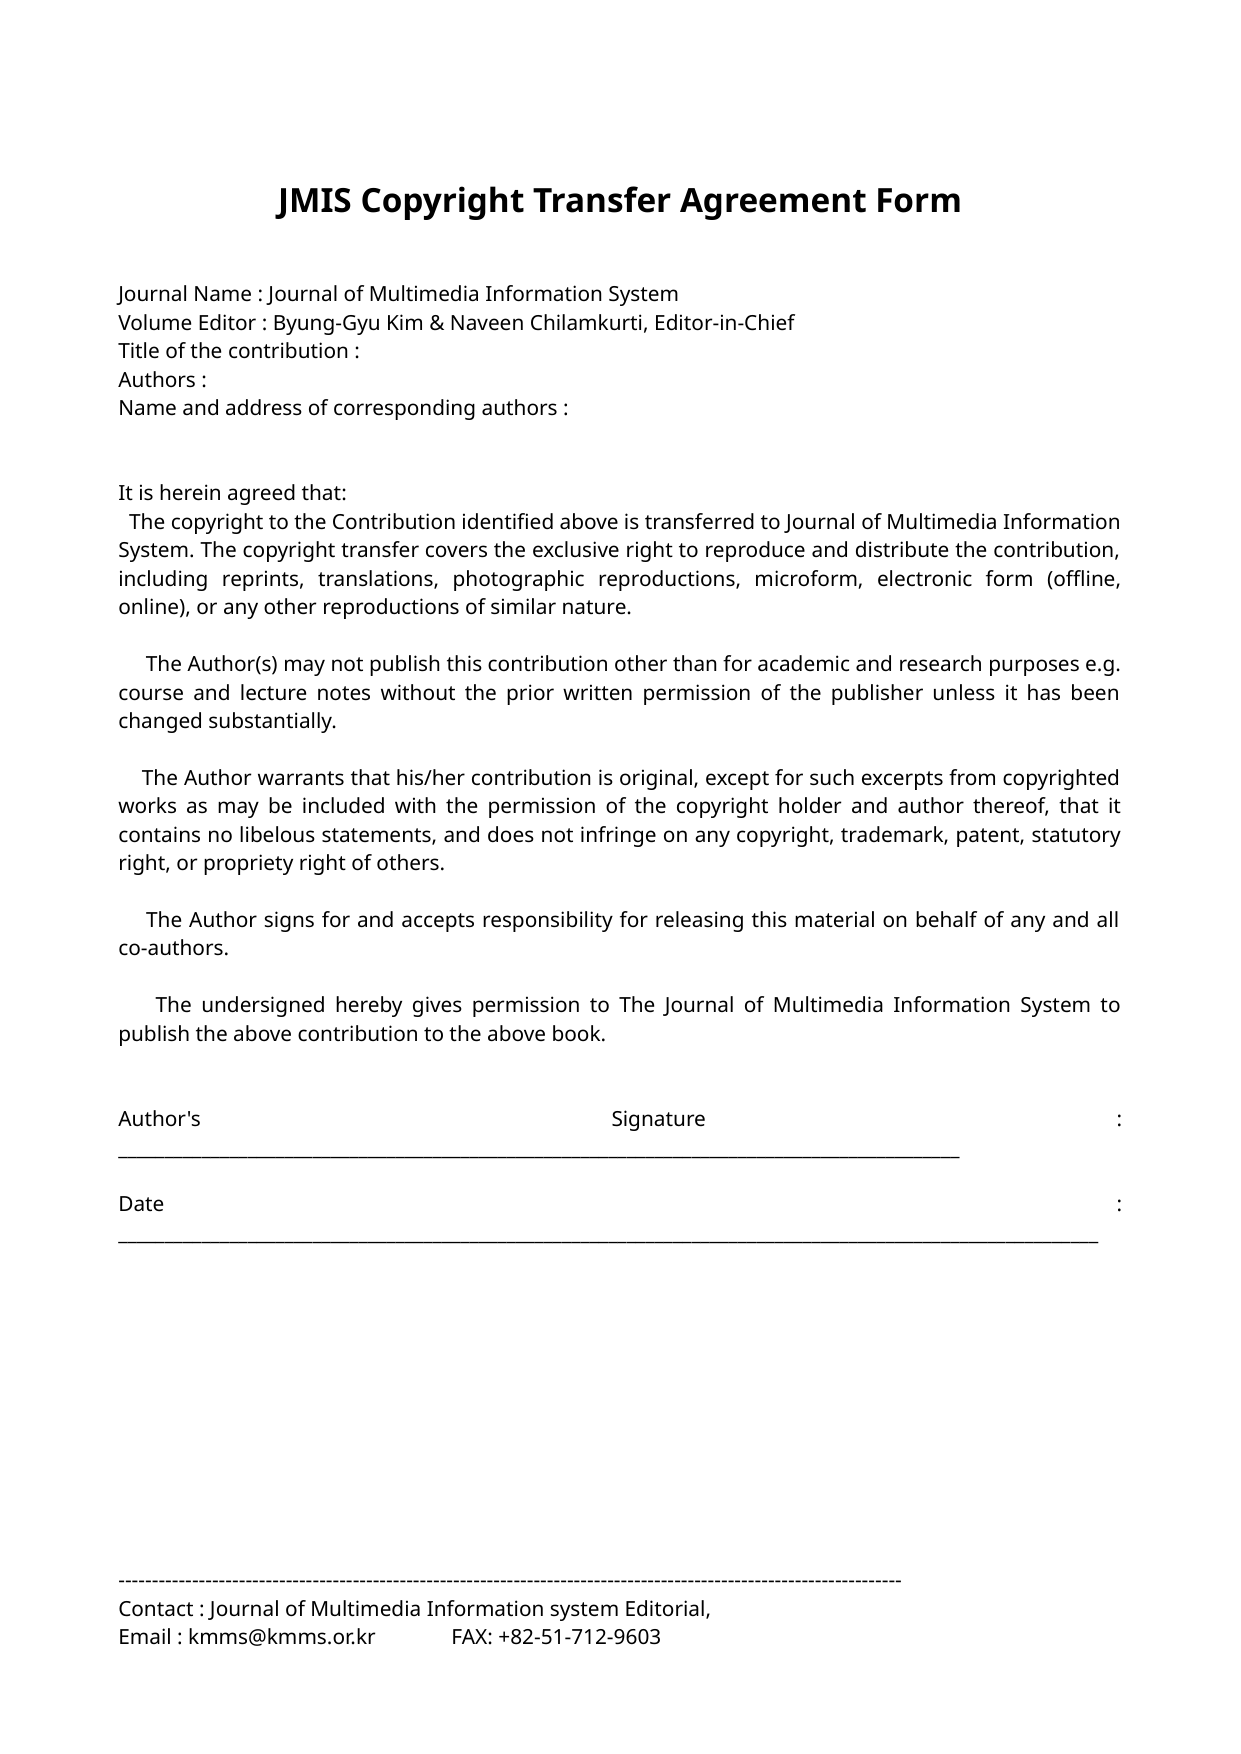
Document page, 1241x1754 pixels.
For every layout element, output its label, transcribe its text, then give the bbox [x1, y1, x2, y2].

text Volume Editor : Byung-Gyu Kim & Naveen Chilamkurti, Editor-in-Chief [118, 308, 1122, 336]
text Journal Name : Journal of Multimedia Information System [118, 279, 1122, 308]
text It is herein agreed that: [118, 478, 1122, 507]
text Date : __________________________________________________________________________________________________________ [118, 1189, 1122, 1246]
text The Author signs for and accepts responsibility for releasing this material on behalf of any and all co-authors. [118, 905, 1122, 962]
text The undersigned hereby gives permission to The Journal of Multimedia Information System to publish the above contribution to the above book. [118, 990, 1122, 1047]
text Author's Signature : ___________________________________________________________________________________________ [118, 1104, 1122, 1161]
text The copyright to the Contribution identified above is transferred to Journal of Multimedia Information System. The copyright transfer covers the exclusive right to reproduce and distribute the contribution, including reprints, translations, photographic reproductions, microform, electronic form (offline, online), or any other reproductions of similar nature. [118, 507, 1122, 621]
text The Author(s) may not publish this contribution other than for academic and research purposes e.g. course and lecture notes without the prior written permission of the publisher unless it has been changed substantially. [118, 649, 1122, 734]
text Authors : [118, 365, 1122, 393]
text The Author warrants that his/her contribution is original, except for such excerpts from copyrighted works as may be included with the permission of the copyright holder and author thereof, that it contains no libelous statements, and does not infringe on any copyright, trademark, patent, statutory right, or propriety right of others. [118, 763, 1122, 877]
text Title of the contribution : [118, 336, 1122, 365]
text Name and address of corresponding authors : [118, 393, 1122, 422]
text JMIS Copyright Transfer Agreement Form [118, 177, 1122, 223]
